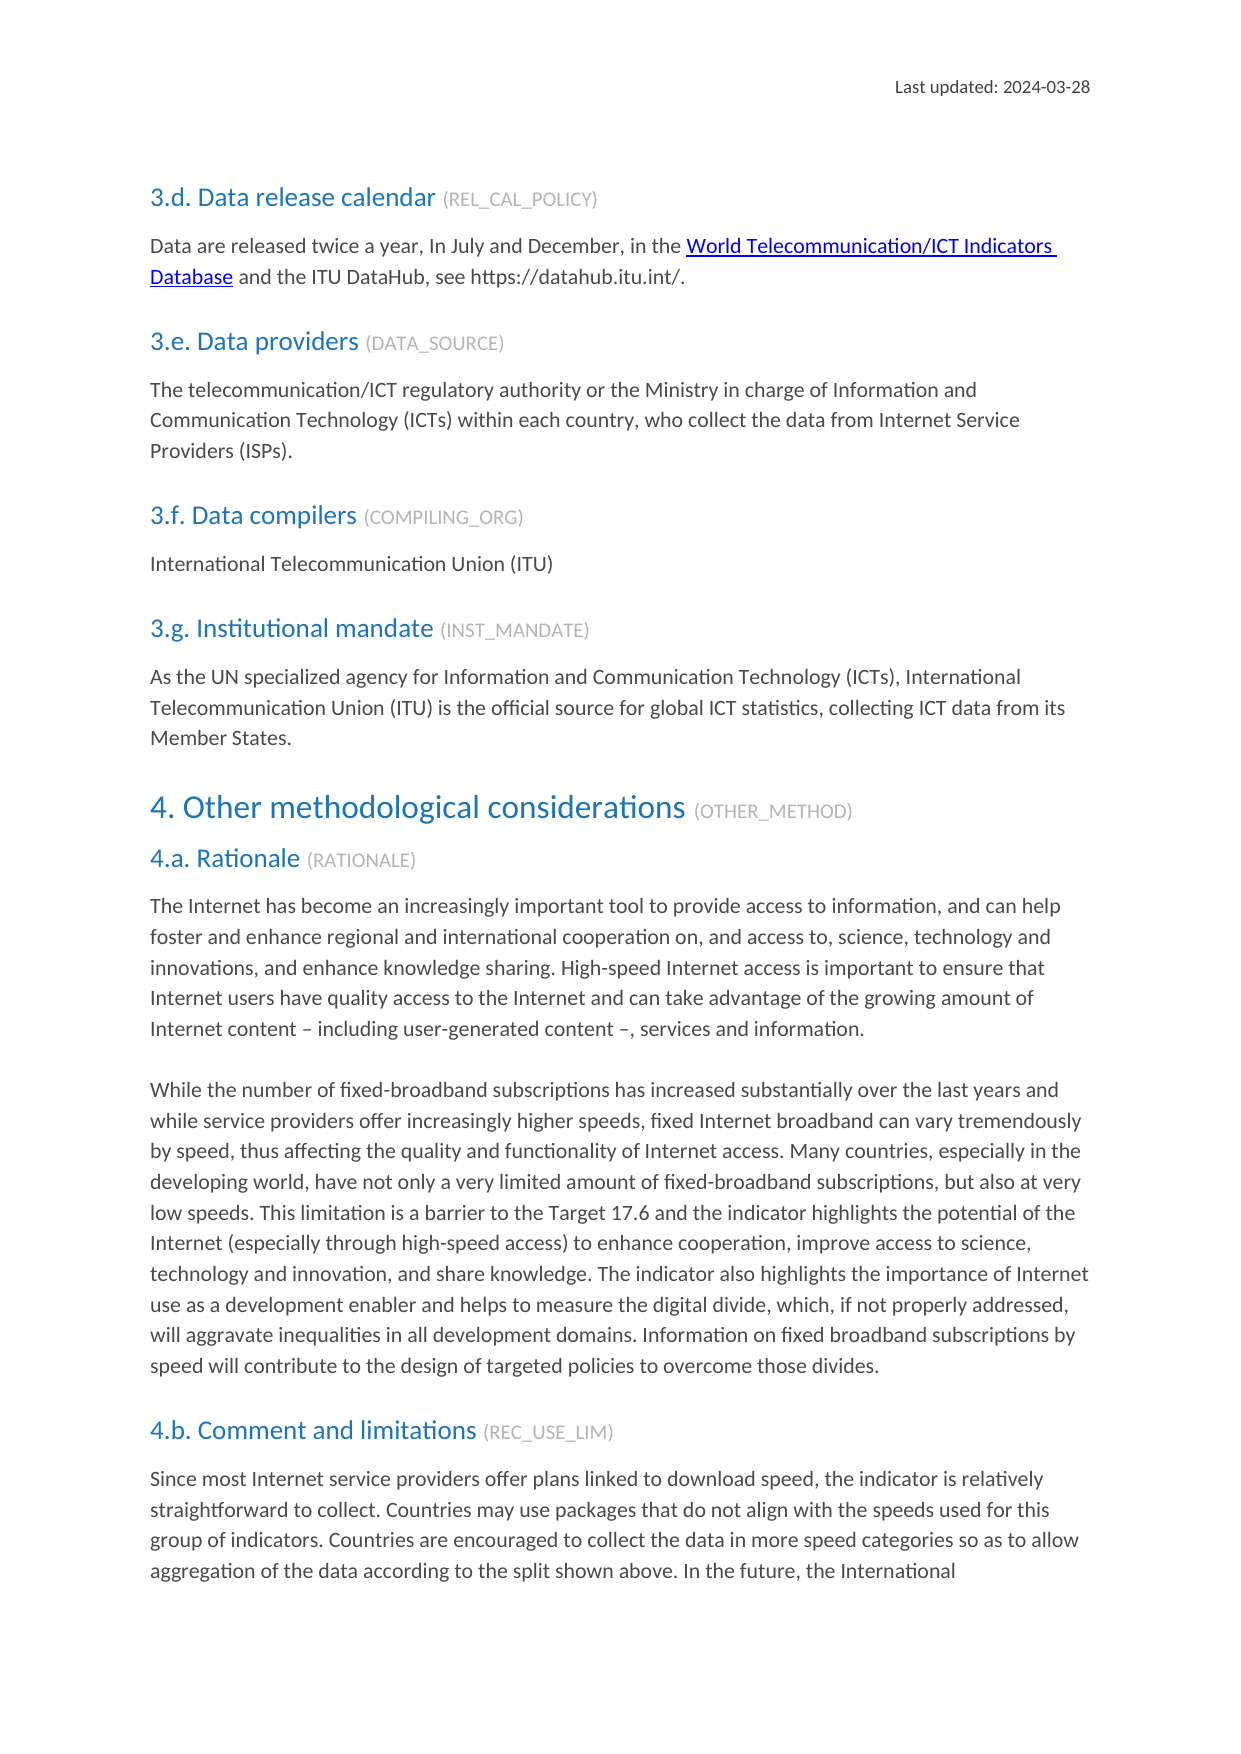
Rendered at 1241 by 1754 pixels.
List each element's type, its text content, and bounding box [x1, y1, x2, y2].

text International Telecommunication Union (ITU) [150, 550, 1090, 577]
text Data are released twice a year, In July and December, in the Wor​ld Telecommun​ic​ation/ICT Indicators Database​​ and the ITU DataHub, see https://datahub.itu.int/. [150, 232, 1090, 290]
text 4.a. Rationale (RATIONALE) [150, 841, 1090, 882]
text 3.d. Data release calendar (REL_CAL_POLICY) [150, 181, 1090, 222]
text The telecommunication/ICT regulatory authority or the Ministry in charge of Information and Communication Technology (ICTs) within each country, who collect the data from Internet Service Providers (ISPs). [150, 376, 1090, 464]
text 4.b. Comment and limitations (REC_USE_LIM) [150, 1413, 1090, 1455]
text The Internet has become an increasingly important tool to provide access to information, and can help foster and enhance regional and international cooperation on, and access to, science, technology and innovations, and enhance knowledge sharing. High-speed Internet access is important to ensure that Internet users have quality access to the Internet and can take advantage of the growing amount of Internet content – including user-generated content –, services and information. [150, 893, 1090, 1042]
text 3.g. Institutional mandate (INST_MANDATE) [150, 612, 1090, 653]
text 3.f. Data compilers (COMPILING_ORG) [150, 498, 1090, 540]
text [150, 1465, 1090, 1584]
text While the number of fixed-broadband subscriptions has increased substantially over the last years and while service providers offer increasingly higher speeds, fixed Internet broadband can vary tremendously by speed, thus affecting the quality and functionality of Internet access. Many countries, especially in the developing world, have not only a very limited amount of fixed-broadband subscriptions, but also at very low speeds. This limitation is a barrier to the Target 17.6 and the indicator highlights the potential of the Internet (especially through high-speed access) to enhance cooperation, improve access to science, technology and innovation, and share knowledge. The indicator also highlights the importance of Internet use as a development enabler and helps to measure the digital divide, which, if not properly addressed, will aggravate inequalities in all development domains. Information on fixed broadband subscriptions by speed will contribute to the design of targeted policies to overcome those divides. [150, 1076, 1090, 1379]
text 3.e. Data providers (DATA_SOURCE) [150, 324, 1090, 366]
text As the UN specialized agency for Information and Communication Technology (ICTs), International Telecommunication Union (ITU) is the official source for global ICT statistics, collecting ICT data from its Member States. [150, 663, 1090, 751]
text 4. Other methodological considerations (OTHER_METHOD) [150, 786, 1090, 835]
